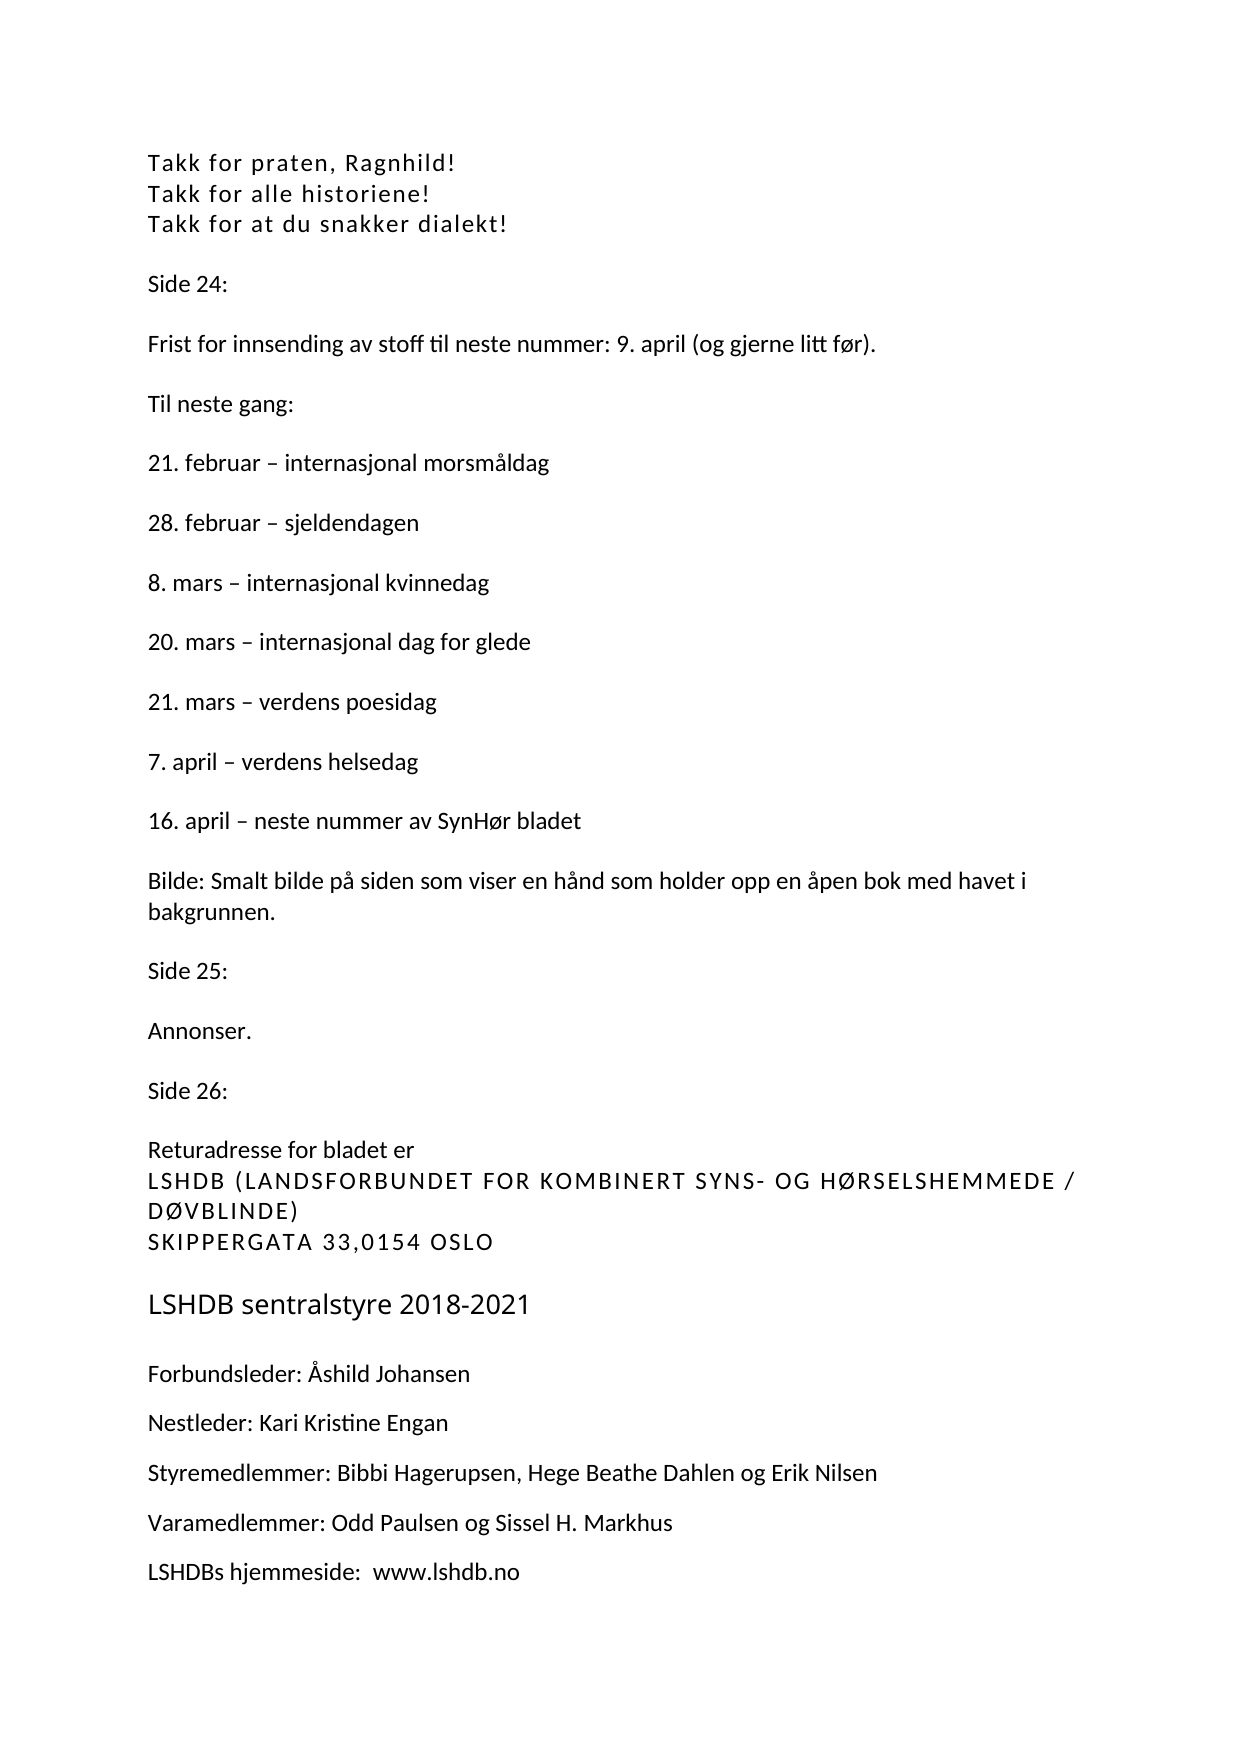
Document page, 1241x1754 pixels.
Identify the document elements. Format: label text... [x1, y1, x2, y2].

text Frist for innsending av stoff til neste nummer: 9. april (og gjerne litt før). [148, 328, 1093, 358]
text 7. april – verdens helsedag [148, 746, 1093, 776]
subtitle LSHDB sentralstyre 2018-2021 [148, 1286, 1093, 1356]
text Varamedlemmer: Odd Paulsen og Sissel H. Markhus [148, 1507, 1093, 1537]
text 28. februar – sjeldendagen [148, 507, 1093, 538]
text Side 24: [148, 268, 1093, 299]
text Bilde: Smalt bilde på siden som viser en hånd som holder opp en åpen bok med havet i bakgrunnen. [148, 865, 1093, 926]
text 21. februar – internasjonal morsmåldag [148, 447, 1093, 478]
text Annonser. [148, 1015, 1093, 1046]
text 16. april – neste nummer av SynHør bladet [148, 806, 1093, 836]
text Takk for praten, Ragnhild! Takk for alle historiene! Takk for at du snakker dialekt! [148, 148, 1093, 239]
text LSHDBs hjemmeside: www.lshdb.no [148, 1556, 1093, 1587]
text 8. mars – internasjonal kvinnedag [148, 567, 1093, 597]
text Styremedlemmer: Bibbi Hagerupsen, Hege Beathe Dahlen og Erik Nilsen [148, 1457, 1093, 1488]
text Returadresse for bladet er LSHDB (Landsforbundet for kombinert syns- og Hørselshemmede / Døvblinde) Skippergata 33,0154 Oslo [148, 1134, 1093, 1257]
text Til neste gang: [148, 388, 1093, 418]
text 21. mars – verdens poesidag [148, 686, 1093, 717]
text 20. mars – internasjonal dag for glede [148, 626, 1093, 657]
text Nestleder: Kari Kristine Engan [148, 1407, 1093, 1438]
text Side 25: [148, 955, 1093, 986]
text Forbundsleder: Åshild Johansen [148, 1358, 1093, 1388]
text Side 26: [148, 1075, 1093, 1105]
